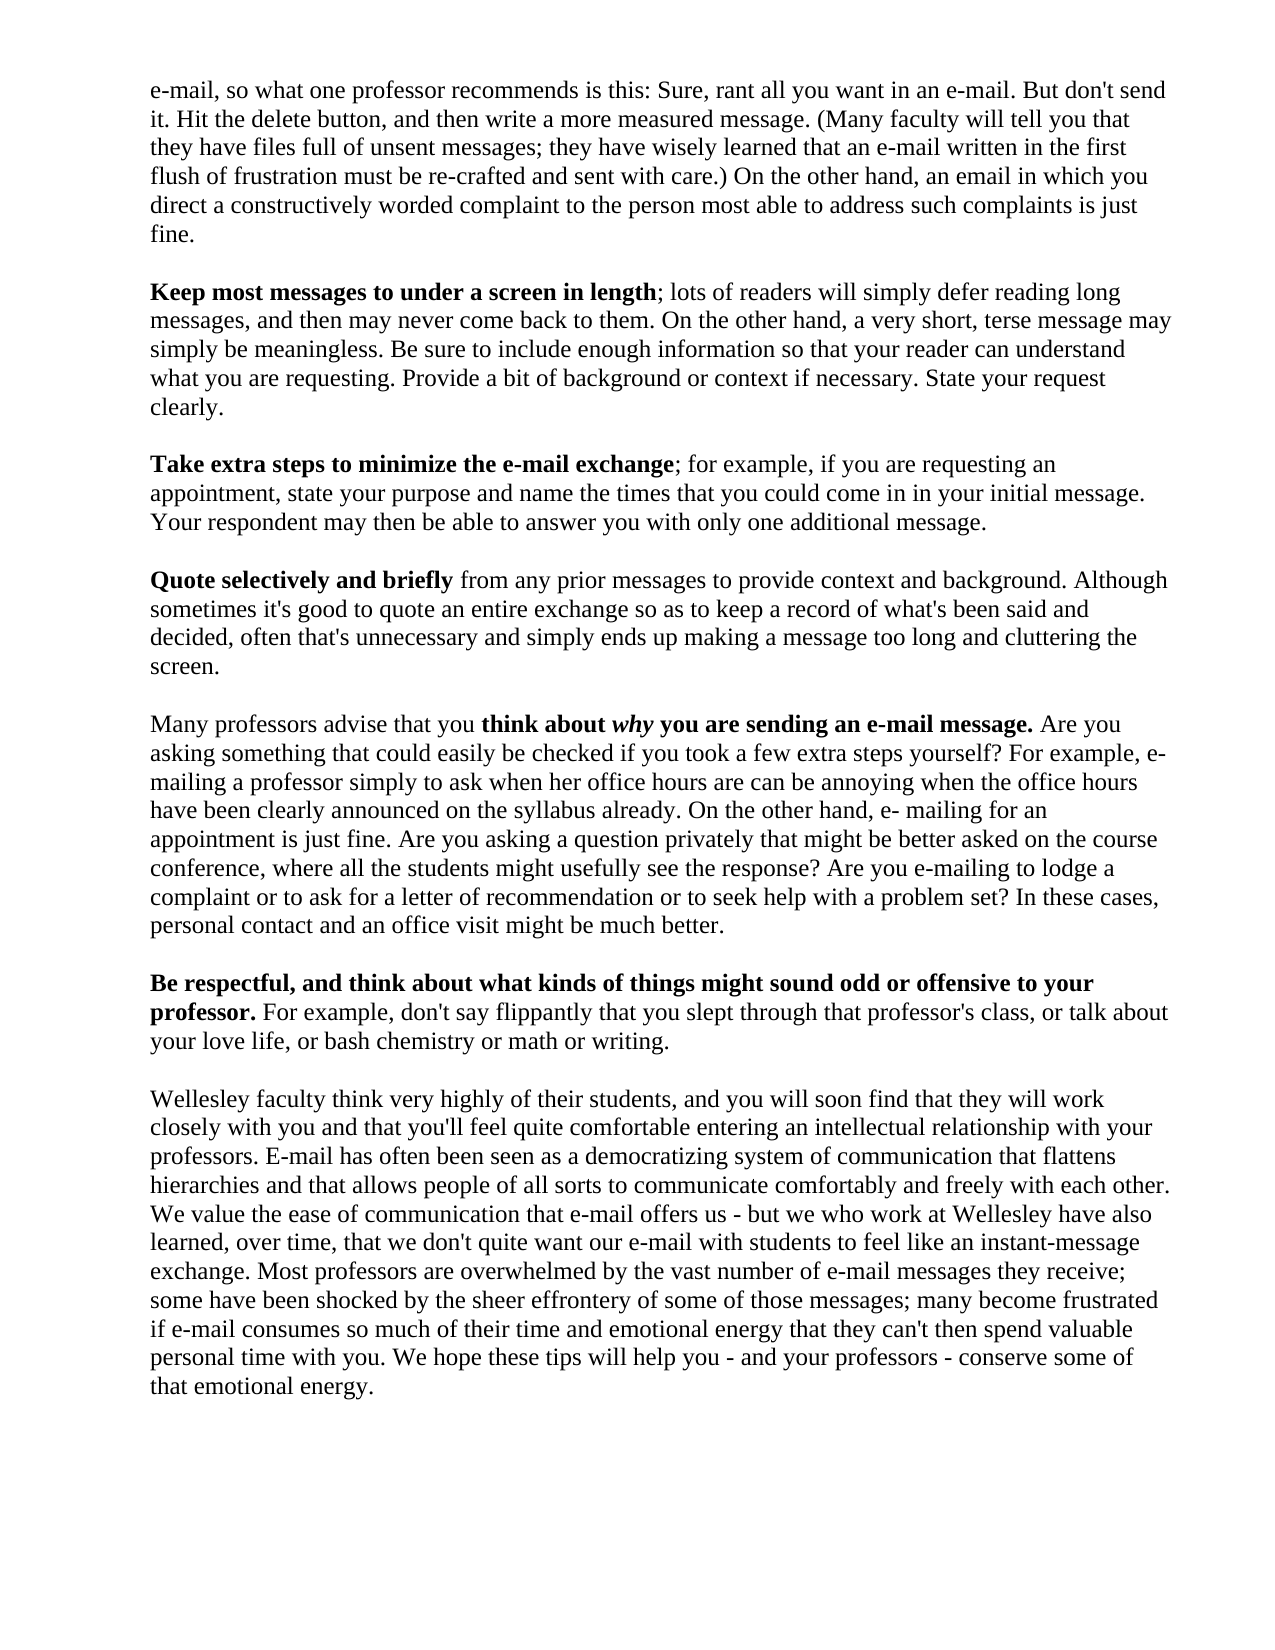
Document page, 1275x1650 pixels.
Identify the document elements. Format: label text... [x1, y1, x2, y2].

text Many professors advise that you think about why you are sending an e-mail message. Are you asking something that could easily be checked if you took a few extra steps yourself? For example, e-mailing a professor simply to ask when her office hours are can be annoying when the office hours have been clearly announced on the syllabus already. On the other hand, e- mailing for an appointment is just fine. Are you asking a question privately that might be better asked on the course conference, where all the students might usefully see the response? Are you e-mailing to lodge a complaint or to ask for a letter of recommendation or to seek help with a problem set? In these cases, personal contact and an office visit might be much better. [150, 709, 1172, 939]
text Take extra steps to minimize the e-mail exchange; for example, if you are requesting an appointment, state your purpose and name the times that you could come in in your initial message. Your respondent may then be able to answer you with only one additional message. [150, 449, 1172, 536]
text Quote selectively and briefly from any prior messages to provide context and background. Although sometimes it's good to quote an entire exchange so as to keep a record of what's been said and decided, often that's unnecessary and simply ends up making a message too long and cluttering the screen. [150, 565, 1172, 680]
text Be respectful, and think about what kinds of things might sound odd or offensive to your professor. For example, don't say flippantly that you slept through that professor's class, or talk about your love life, or bash chemistry or math or writing. [150, 968, 1172, 1054]
text Keep most messages to under a screen in length; lots of readers will simply defer reading long messages, and then may never come back to them. On the other hand, a very short, terse message may simply be meaningless. Be sure to include enough information so that your reader can understand what you are requesting. Provide a bit of background or context if necessary. State your request clearly. [150, 277, 1172, 420]
text Wellesley faculty think very highly of their students, and you will soon find that they will work closely with you and that you'll feel quite comfortable entering an intellectual relationship with your professors. E-mail has often been seen as a democratizing system of communication that flattens hierarchies and that allows people of all sorts to communicate comfortably and freely with each other. We value the ease of communication that e-mail offers us - but we who work at Wellesley have also learned, over time, that we don't quite want our e-mail with students to feel like an instant-message exchange. Most professors are overwhelmed by the vast number of e-mail messages they receive; some have been shocked by the sheer effrontery of some of those messages; many become frustrated if e-mail consumes so much of their time and emotional energy that they can't then spend valuable personal time with you. We hope these tips will help you - and your professors - conserve some of that emotional energy. [150, 1084, 1172, 1400]
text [150, 75, 1172, 247]
